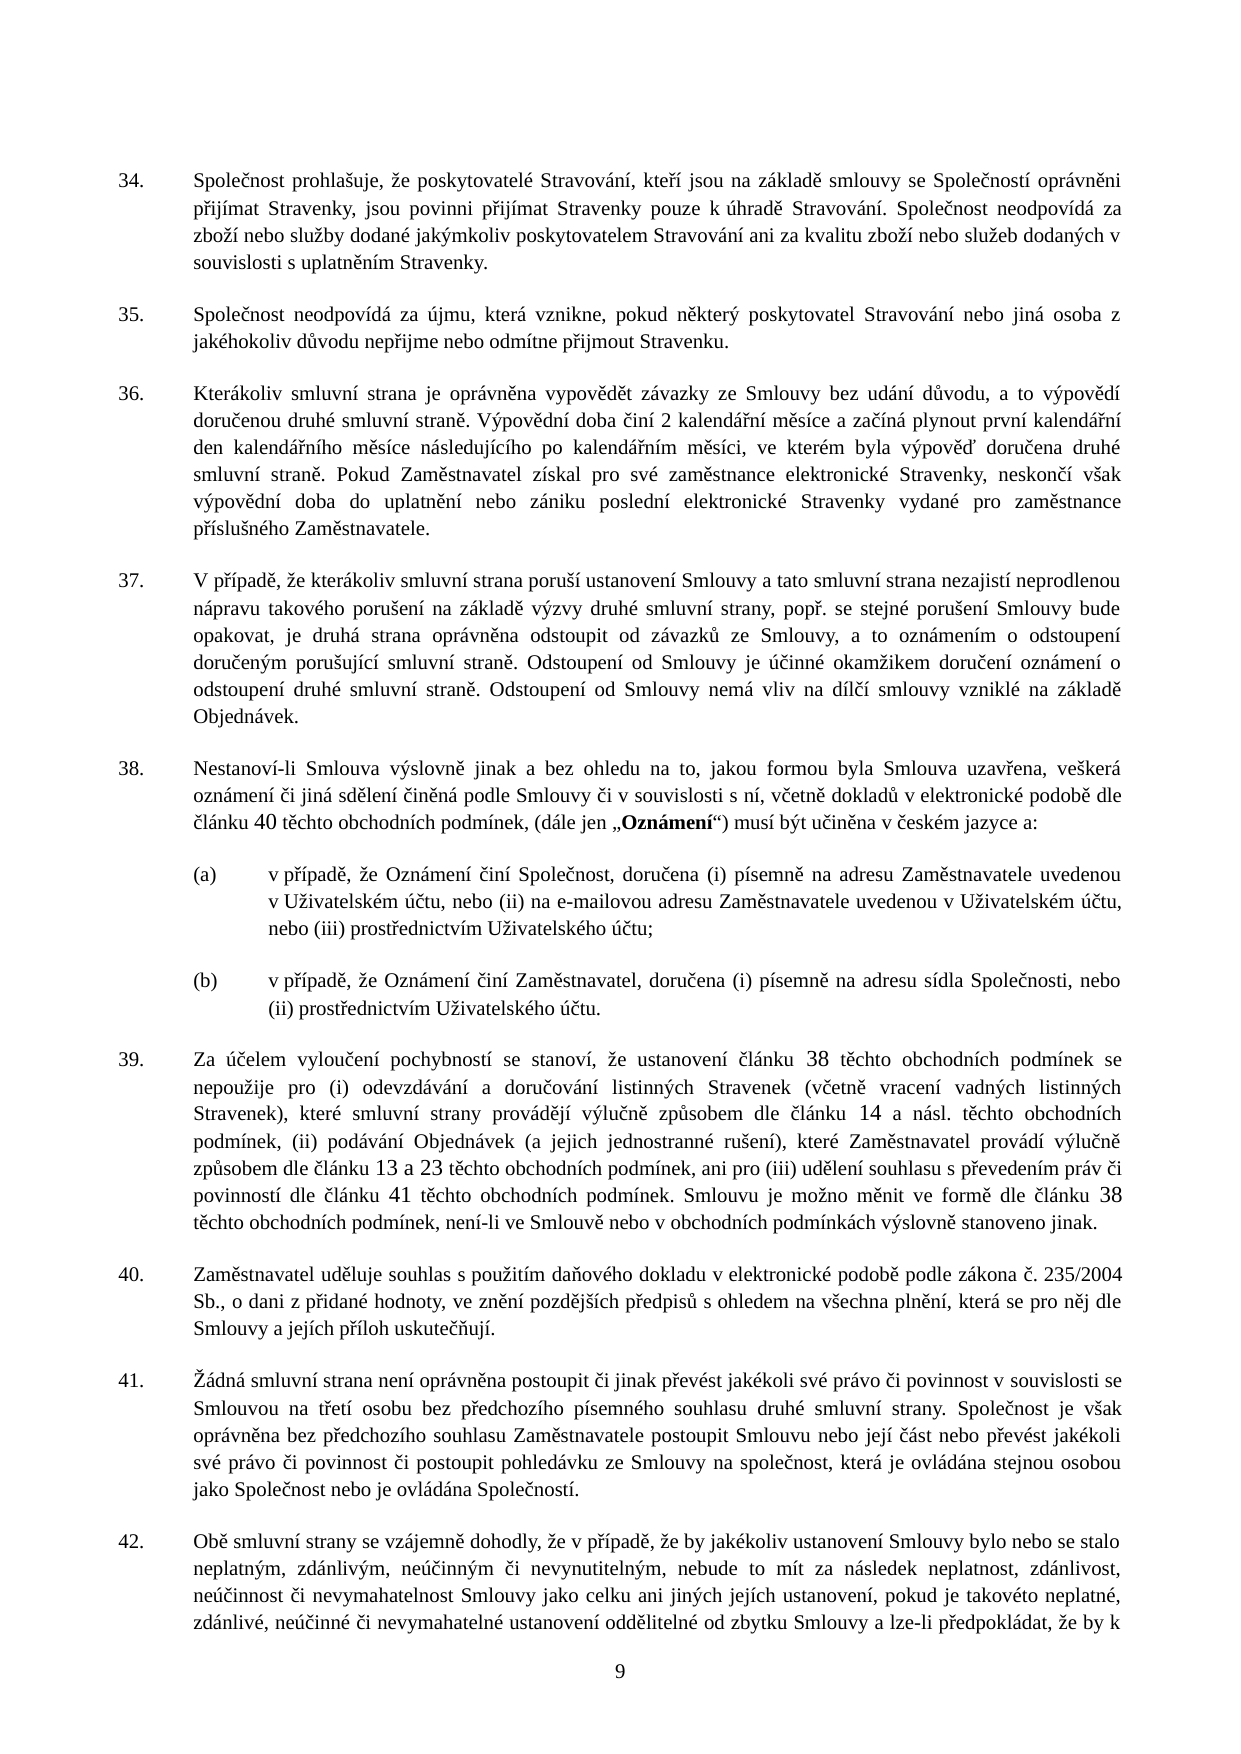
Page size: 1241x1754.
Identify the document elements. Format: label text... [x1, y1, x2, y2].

text Kterákoliv smluvní strana je oprávněna vypovědět závazky ze Smlouvy bez udání důvodu, a to výpovědí doručenou druhé smluvní straně. Výpovědní doba činí 2 kalendářní měsíce a začíná plynout první kalendářní den kalendářního měsíce následujícího po kalendářním měsíci, ve kterém byla výpověď doručena druhé smluvní straně. Pokud Zaměstnavatel získal pro své zaměstnance elektronické Stravenky, neskončí však výpovědní doba do uplatnění nebo zániku poslední elektronické Stravenky vydané pro zaměstnance příslušného Zaměstnavatele. [118, 378, 1122, 540]
text Zaměstnavatel uděluje souhlas s použitím daňového dokladu v elektronické podobě podle zákona č. 235/2004 Sb., o dani z přidané hodnoty, ve znění pozdějších předpisů s ohledem na všechna plnění, která se pro něj dle Smlouvy a jejích příloh uskutečňují. [118, 1259, 1122, 1340]
text Žádná smluvní strana není oprávněna postoupit či jinak převést jakékoli své právo či povinnost v souvislosti se Smlouvou na třetí osobu bez předchozího písemného souhlasu druhé smluvní strany. Společnost je však oprávněna bez předchozího souhlasu Zaměstnavatele postoupit Smlouvu nebo její část nebo převést jakékoli své právo či povinnost či postoupit pohledávku ze Smlouvy na společnost, která je ovládána stejnou osobou jako Společnost nebo je ovládána Společností. [118, 1365, 1122, 1501]
text Za účelem vyloučení pochybností se stanoví, že ustanovení článku 38 těchto obchodních podmínek se nepoužije pro (i) odevzdávání a doručování listinných Stravenek (včetně vracení vadných listinných Stravenek), které smluvní strany provádějí výlučně způsobem dle článku 14 a násl. těchto obchodních podmínek, (ii) podávání Objednávek (a jejich jednostranné rušení), které Zaměstnavatel provádí výlučně způsobem dle článku 13 a 23 těchto obchodních podmínek, ani pro (iii) udělení souhlasu s převedením práv či povinností dle článku 41 těchto obchodních podmínek. Smlouvu je možno měnit ve formě dle článku 38 těchto obchodních podmínek, není-li ve Smlouvě nebo v obchodních podmínkách výslovně stanoveno jinak. [118, 1044, 1122, 1234]
text v případě, že Oznámení činí Společnost, doručena (i) písemně na adresu Zaměstnavatele uvedenou v Uživatelském účtu, nebo (ii) na e-mailovou adresu Zaměstnavatele uvedenou v Uživatelském účtu, nebo (iii) prostřednictvím Uživatelského účtu; [193, 859, 1122, 940]
text v případě, že Oznámení činí Zaměstnavatel, doručena (i) písemně na adresu sídla Společnosti, nebo (ii) prostřednictvím Uživatelského účtu. [193, 965, 1122, 1019]
text Společnost prohlašuje, že poskytovatelé Stravování, kteří jsou na základě smlouvy se Společností oprávněni přijímat Stravenky, jsou povinni přijímat Stravenky pouze k úhradě Stravování. Společnost neodpovídá za zboží nebo služby dodané jakýmkoliv poskytovatelem Stravování ani za kvalitu zboží nebo služeb dodaných v souvislosti s uplatněním Stravenky. [118, 165, 1122, 274]
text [118, 1526, 1122, 1634]
text Nestanoví-li Smlouva výslovně jinak a bez ohledu na to, jakou formou byla Smlouva uzavřena, veškerá oznámení či jiná sdělení činěná podle Smlouvy či v souvislosti s ní, včetně dokladů v elektronické podobě dle článku 40 těchto obchodních podmínek, (dále jen „Oznámení“) musí být učiněna v českém jazyce a: [118, 753, 1122, 834]
text V případě, že kterákoliv smluvní strana poruší ustanovení Smlouvy a tato smluvní strana nezajistí neprodlenou nápravu takového porušení na základě výzvy druhé smluvní strany, popř. se stejné porušení Smlouvy bude opakovat, je druhá strana oprávněna odstoupit od závazků ze Smlouvy, a to oznámením o odstoupení doručeným porušující smluvní straně. Odstoupení od Smlouvy je účinné okamžikem doručení oznámení o odstoupení druhé smluvní straně. Odstoupení od Smlouvy nemá vliv na dílčí smlouvy vzniklé na základě Objednávek. [118, 565, 1122, 728]
text Společnost neodpovídá za újmu, která vznikne, pokud některý poskytovatel Stravování nebo jiná osoba z jakéhokoliv důvodu nepřijme nebo odmítne přijmout Stravenku. [118, 299, 1122, 353]
